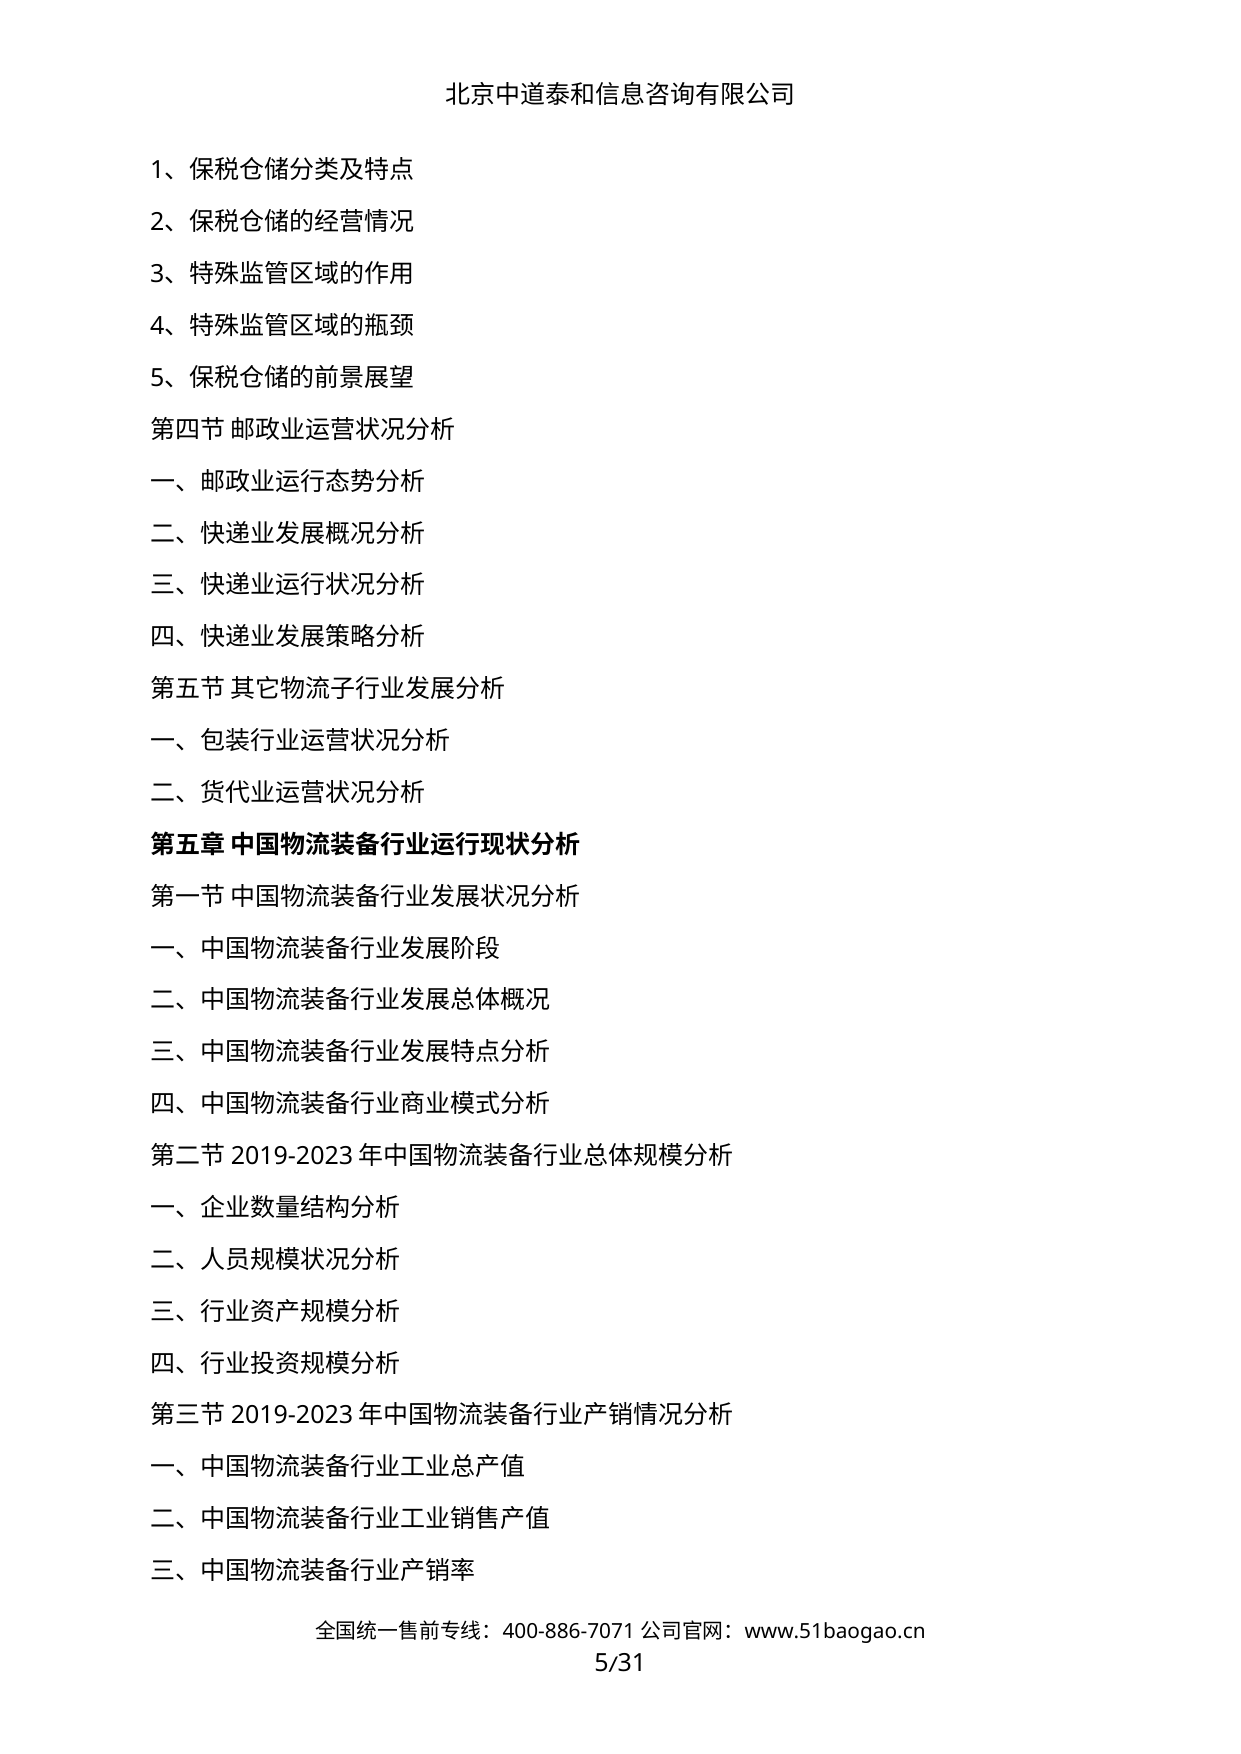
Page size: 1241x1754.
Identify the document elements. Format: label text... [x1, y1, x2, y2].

text 第三节 2019-2023年中国物流装备行业产销情况分析 [150, 1395, 1090, 1431]
text 三、行业资产规模分析 [150, 1291, 1090, 1327]
text 第四节 邮政业运营状况分析 [150, 409, 1090, 446]
text 第一节 中国物流装备行业发展状况分析 [150, 876, 1090, 912]
text 2、保税仓储的经营情况 [150, 202, 1090, 238]
text 四、中国物流装备行业商业模式分析 [150, 1084, 1090, 1120]
text 第五章 中国物流装备行业运行现状分析 [150, 824, 1090, 861]
text 二、中国物流装备行业工业销售产值 [150, 1499, 1090, 1535]
text 二、人员规模状况分析 [150, 1239, 1090, 1276]
text 一、中国物流装备行业发展阶段 [150, 928, 1090, 964]
text 第五节 其它物流子行业发展分析 [150, 669, 1090, 705]
text 一、包装行业运营状况分析 [150, 721, 1090, 757]
text 二、货代业运营状况分析 [150, 772, 1090, 809]
text 一、中国物流装备行业工业总产值 [150, 1447, 1090, 1483]
text 4、特殊监管区域的瓶颈 [150, 306, 1090, 342]
text 二、中国物流装备行业发展总体概况 [150, 980, 1090, 1016]
text 1、保税仓储分类及特点 [150, 150, 1090, 186]
text 四、行业投资规模分析 [150, 1343, 1090, 1379]
text 三、中国物流装备行业产销率 [150, 1551, 1090, 1587]
text 二、快递业发展概况分析 [150, 513, 1090, 549]
text 一、邮政业运行态势分析 [150, 461, 1090, 497]
text 三、快递业运行状况分析 [150, 565, 1090, 601]
text 第二节 2019-2023年中国物流装备行业总体规模分析 [150, 1136, 1090, 1172]
text 一、企业数量结构分析 [150, 1187, 1090, 1224]
text 三、中国物流装备行业发展特点分析 [150, 1032, 1090, 1068]
text 四、快递业发展策略分析 [150, 617, 1090, 653]
text 3、特殊监管区域的作用 [150, 254, 1090, 290]
text 5、保税仓储的前景展望 [150, 357, 1090, 394]
